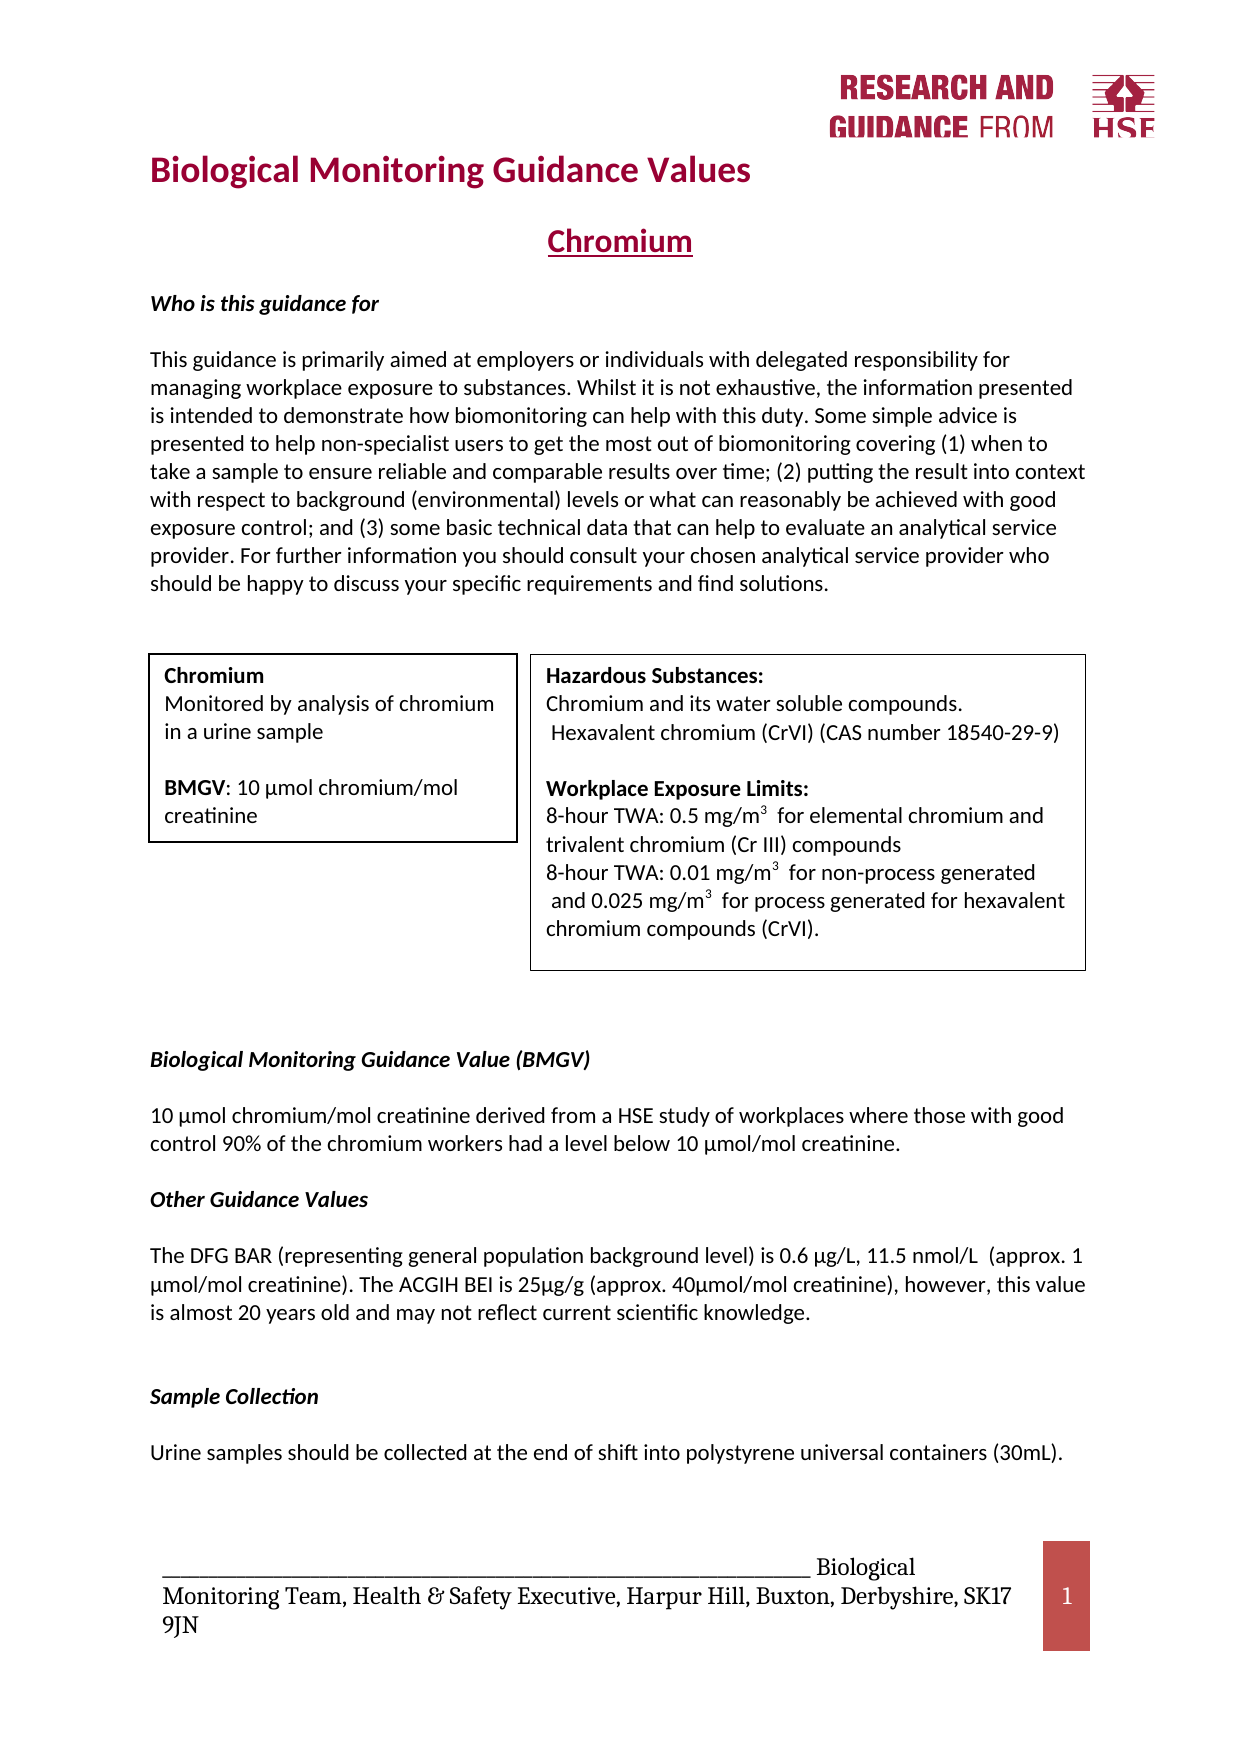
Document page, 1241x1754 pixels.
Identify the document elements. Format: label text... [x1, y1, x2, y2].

text Sample Collection [150, 1382, 1090, 1410]
text Who is this guidance for [150, 289, 1090, 317]
text Biological Monitoring Guidance Value (BMGV) [150, 1046, 1090, 1073]
text Urine samples should be collected at the end of shift into polystyrene universal containers (30mL). r [150, 1438, 1090, 1466]
text This guidance is primarily aimed at employers or individuals with delegated responsibility for managing workplace exposure to substances. Whilst it is not exhaustive, the information presented is intended to demonstrate how biomonitoring can help with this duty. Some simple advice is presented to help non-specialist users to get the most out of biomonitoring covering (1) when to take a sample to ensure reliable and comparable results over time; (2) putting the result into context with respect to background (environmental) levels or what can reasonably be achieved with good exposure control; and (3) some basic technical data that can help to evaluate an analytical service provider. For further information you should consult your chosen analytical service provider who should be happy to discuss your specific requirements and find solutions. [150, 345, 1090, 597]
text Other Guidance Values [150, 1186, 1090, 1214]
picture [829, 74, 1155, 138]
text Chromium [150, 220, 1090, 261]
text 10 μmol chromium/mol creatinine derived from a HSE study of workplaces where those with good control 90% of the chromium workers had a level below 10 µmol/mol creatinine. [150, 1102, 1090, 1158]
text The DFG BAR (representing general population background level) is 0.6 μg/L, 11.5 nmol/L (approx. 1 μmol/mol creatinine). The ACGIH BEI is 25µg/g (approx. 40µmol/mol creatinine), however, this value is almost 20 years old and may not reflect current scientific knowledge. [150, 1242, 1090, 1326]
